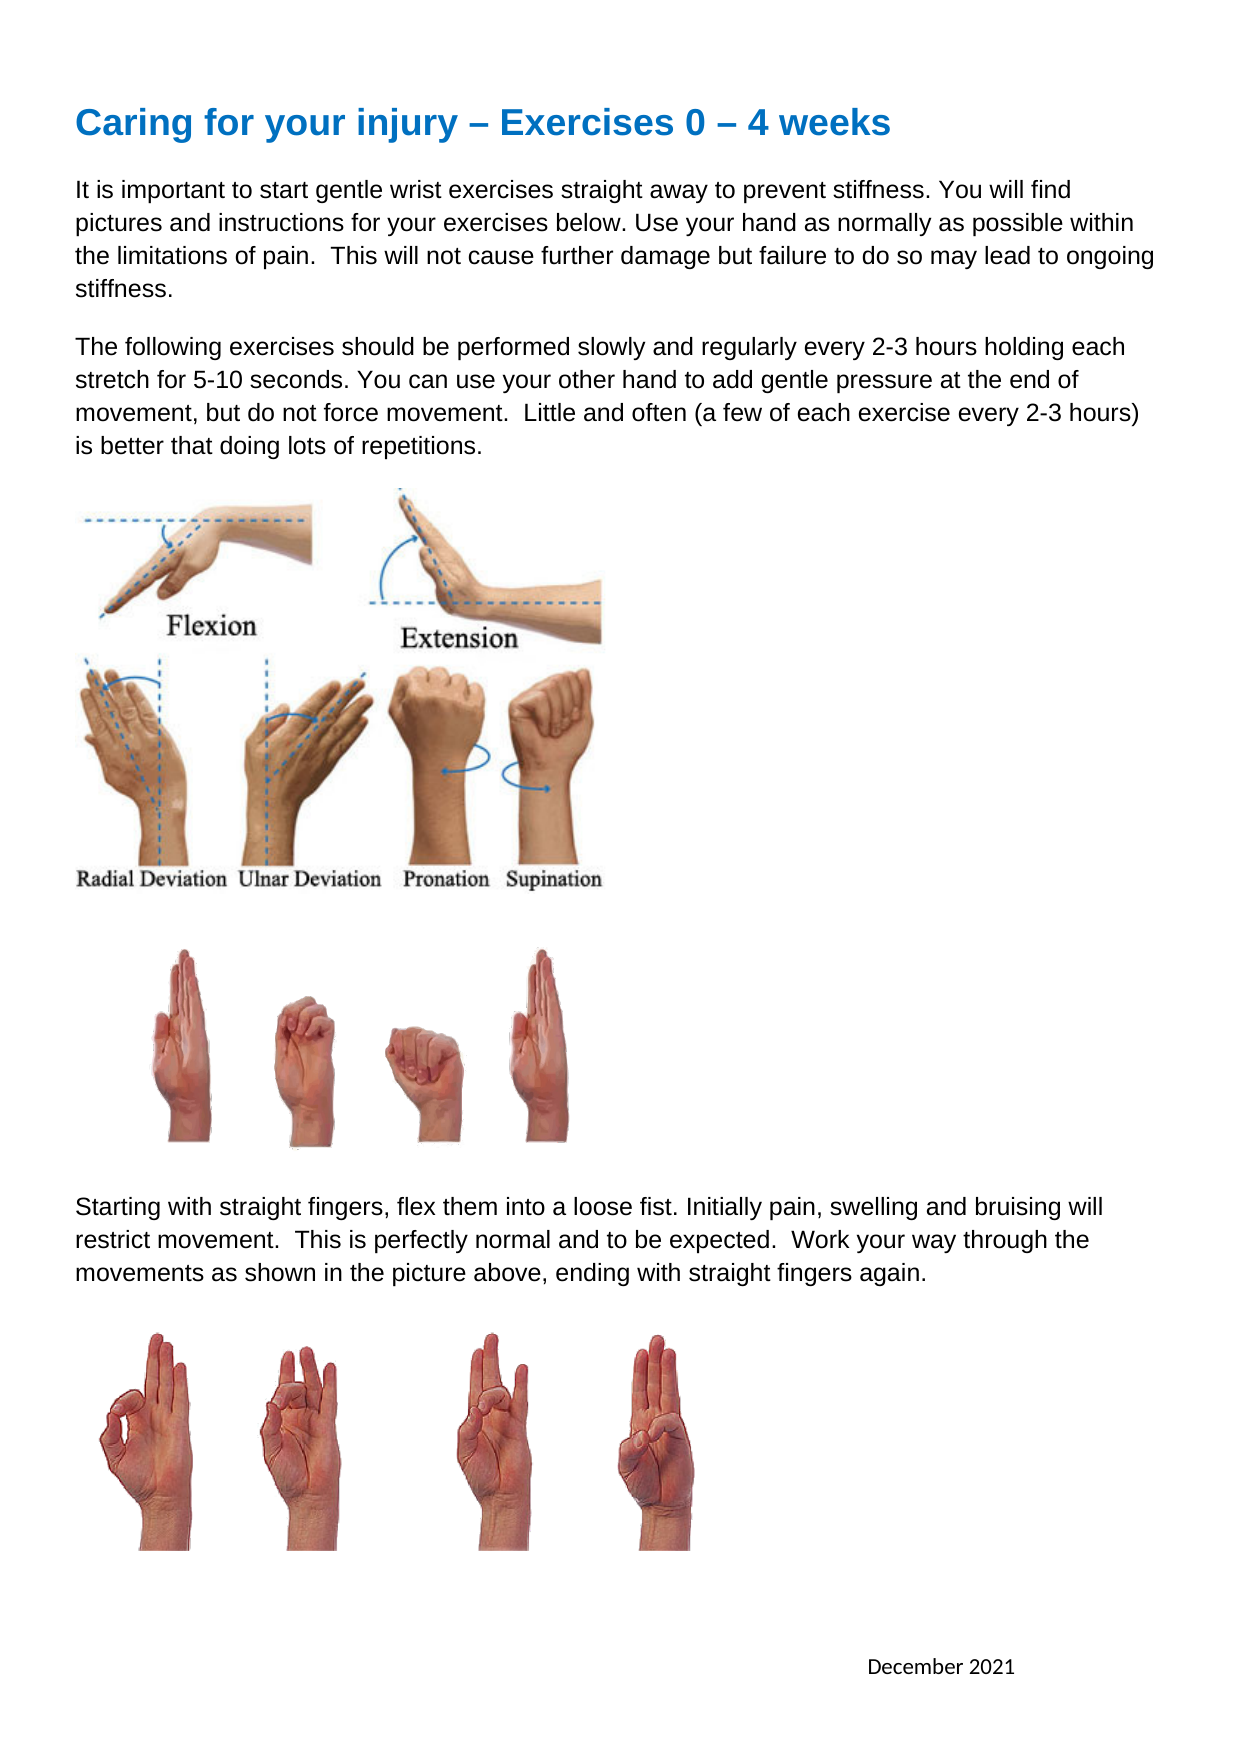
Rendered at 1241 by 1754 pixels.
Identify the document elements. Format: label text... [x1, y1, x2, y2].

subtitle Starting with straight fingers, flex them into a loose fist. Initially pain, swelling and bruising will restrict movement. This is perfectly normal and to be expected. Work your way through the movements as shown in the picture above, ending with straight fingers again. [75, 1192, 1165, 1287]
subtitle It is important to start gentle wrist exercises straight away to prevent stiffness. You will find pictures and instructions for your exercises below. Use your hand as normally as possible within the limitations of pain. This will not cause further damage but failure to do so may lead to ongoing stiffness. [75, 174, 1165, 302]
picture [75, 1316, 718, 1551]
subtitle The following exercises should be performed slowly and regularly every 2-3 hours holding each stretch for 5-10 seconds. You can use your other hand to add gentle pressure at the end of movement, but do not force movement. Little and often (a few of each exercise every 2-3 hours) is better that doing lots of repetitions. [75, 332, 1165, 459]
picture [75, 924, 641, 1162]
subtitle Caring for your injury – Exercises 0 – 4 weeks [75, 100, 1165, 143]
picture [75, 488, 606, 894]
